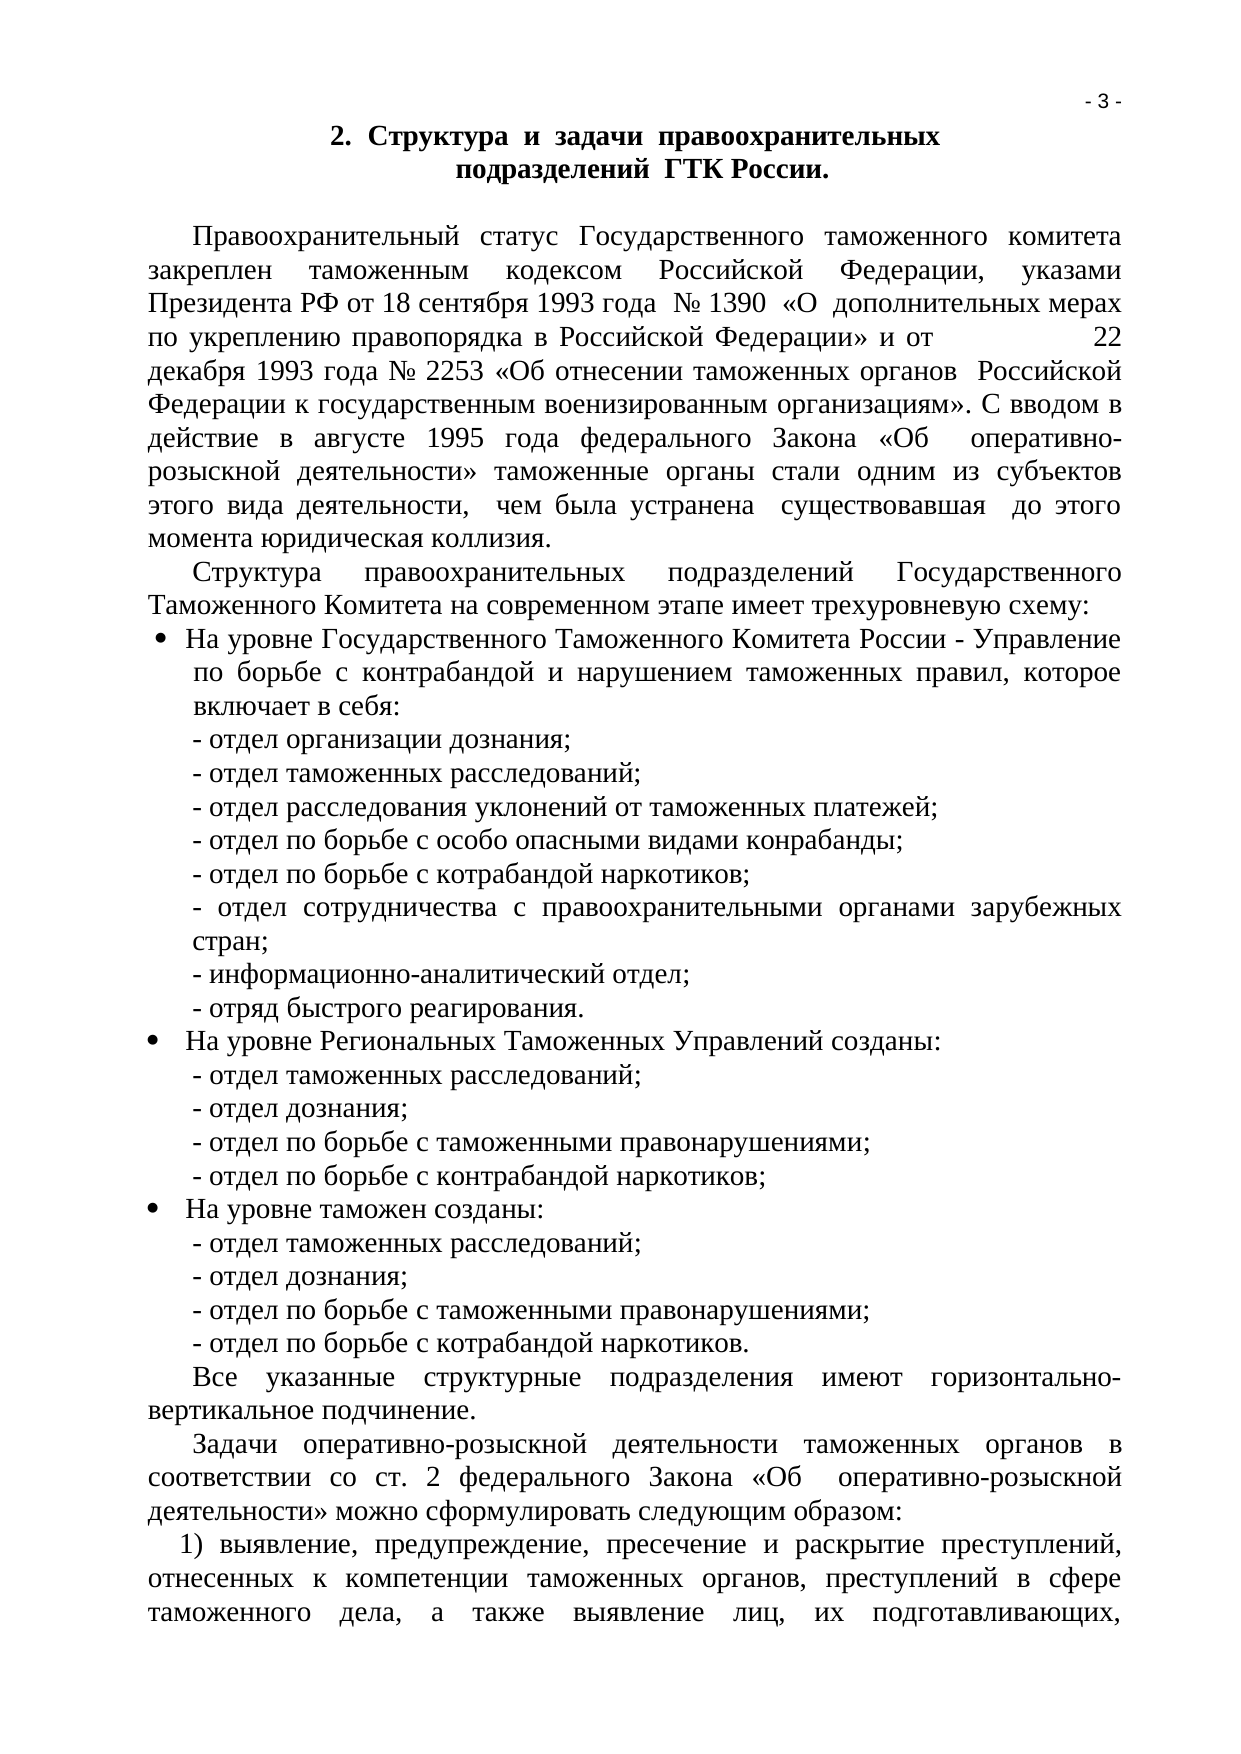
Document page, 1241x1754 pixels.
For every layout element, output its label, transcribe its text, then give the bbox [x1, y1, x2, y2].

text - отряд быстрого реагирования. [148, 990, 1122, 1024]
text - отдел таможенных расследований; [148, 1057, 1122, 1091]
text - отдел сотрудничества с правоохранительными органами зарубежных стран; [192, 889, 1122, 957]
text - отдел по борьбе с таможенными правонарушениями; [148, 1124, 1122, 1158]
text - отдел дознания; [148, 1091, 1122, 1124]
text Структура правоохранительных подразделений Государственного Таможенного Комитета на современном этапе имеет трехуровневую схему: [148, 554, 1122, 621]
text - отдел по борьбе с таможенными правонарушениями; [148, 1292, 1122, 1326]
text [148, 1527, 1122, 1627]
text - отдел расследования уклонений от таможенных платежей; [148, 789, 1122, 822]
list На уровне Региональных Таможенных Управлений созданы: [148, 1024, 1122, 1057]
text Задачи оперативно-розыскной деятельности таможенных органов в соответствии со ст. 2 федерального Закона «Об оперативно-розыскной деятельности» можно сформулировать следующим образом: [148, 1426, 1122, 1527]
text Все указанные структурные подразделения имеют горизонтально-вертикальное подчинение. [148, 1359, 1122, 1426]
text - отдел по борьбе с котрабандой наркотиков; [148, 856, 1122, 889]
text - отдел по борьбе с особо опасными видами конрабанды; [148, 822, 1122, 856]
text Правоохранительный статус Государственного таможенного комитета закреплен таможенным кодексом Российской Федерации, указами Президента РФ от 18 сентября 1993 года № 1390 «О дополнительных мерах по укреплению правопорядка в Российской Федерации» и от 22 декабря 1993 года № 2253 «Об отнесении таможенных органов Российской Федерации к государственным военизированным организациям». С вводом в действие в августе 1995 года федерального Закона «Об оперативно-розыскной деятельности» таможенные органы стали одним из субъектов этого вида деятельности, чем была устранена существовавшая до этого момента юридическая коллизия. [148, 219, 1122, 554]
text - отдел таможенных расследований; [148, 755, 1122, 789]
text - отдел таможенных расследований; [148, 1225, 1122, 1258]
text - отдел дознания; [148, 1258, 1122, 1292]
text - отдел по борьбе с котрабандой наркотиков. [148, 1326, 1122, 1359]
list На уровне Государственного Таможенного Комитета России - Управление по борьбе с контрабандой и нарушением таможенных правил, которое включает в себя: [156, 621, 1122, 722]
text - отдел по борьбе с контрабандой наркотиков; [148, 1158, 1122, 1191]
list Структура и задачи правоохранительных [148, 118, 1122, 152]
text - отдел организации дознания; [148, 722, 1122, 755]
text подразделений ГТК России. [148, 152, 1122, 185]
text - информационно-аналитический отдел; [148, 957, 1122, 990]
list На уровне таможен созданы: [148, 1191, 1122, 1225]
